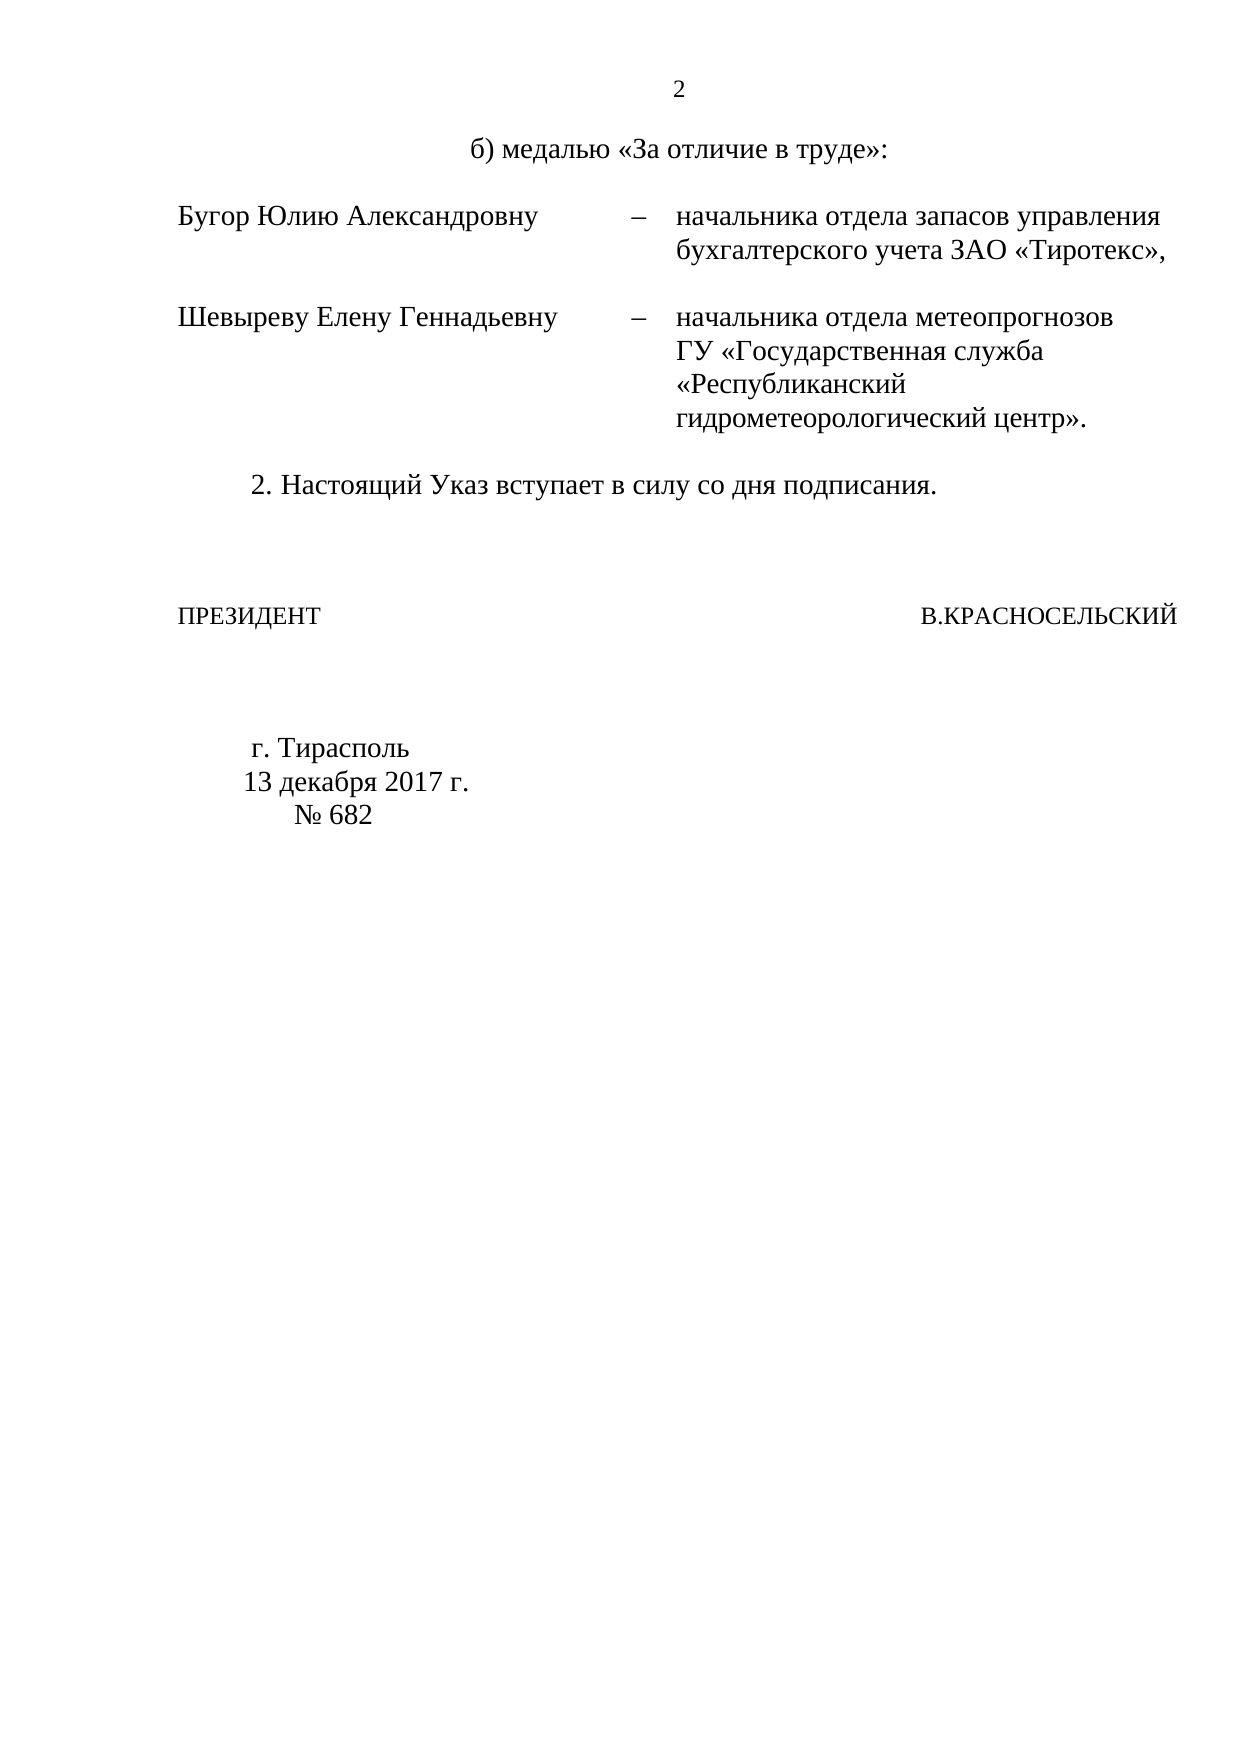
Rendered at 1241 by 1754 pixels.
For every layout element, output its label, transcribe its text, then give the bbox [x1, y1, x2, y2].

text № 682 [177, 797, 1181, 831]
table_cell начальника отдела метеопрогнозов ГУ «Государственная служба «Республиканский гидрометеорологический центр». [665, 299, 1196, 433]
text б) медалью «За отличие в труде»: [177, 131, 1181, 165]
text ПРЕЗИДЕНТ В.КРАСНОСЕЛЬСКИЙ [177, 601, 1181, 630]
table_header Бугор Юлию Александровну [166, 199, 620, 299]
table_cell Шевыреву Елену Геннадьевну [166, 299, 620, 433]
list Настоящий Указ вступает в силу со дня подписания. [177, 467, 1181, 500]
text 13 декабря 2017 г. [177, 764, 1181, 797]
table_header начальника отдела запасов управления бухгалтерского учета ЗАО «Тиротекс», [665, 199, 1196, 299]
table_cell – [620, 299, 664, 433]
text г. Тирасполь [177, 730, 1181, 764]
table_header – [620, 199, 664, 299]
